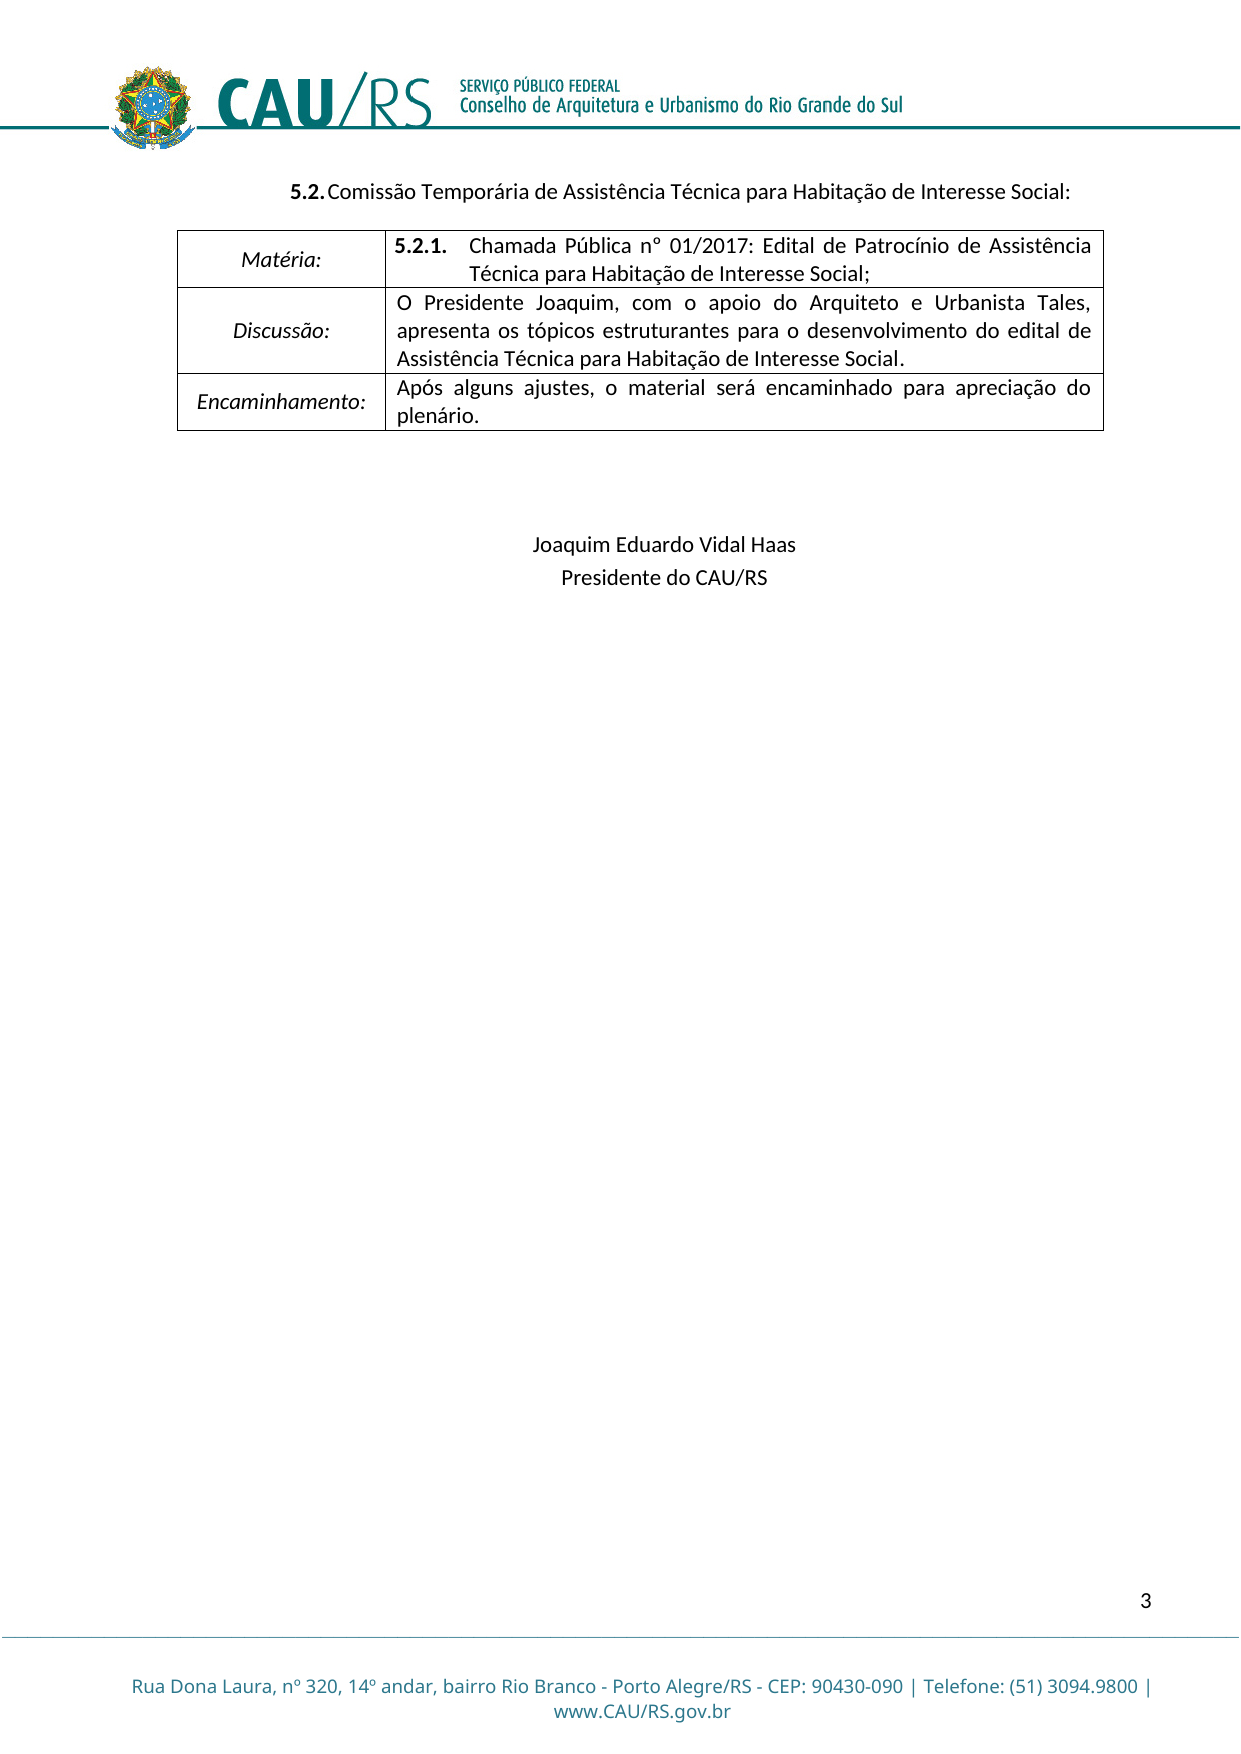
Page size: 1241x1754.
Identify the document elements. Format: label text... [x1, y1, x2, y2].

table_cell Após alguns ajustes, o material será encaminhado para apreciação do plenário. [386, 374, 1103, 429]
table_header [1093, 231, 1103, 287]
table_cell Encaminhamento: [178, 374, 385, 429]
list Comissão Temporária de Assistência Técnica para Habitação de Interesse Social: [290, 177, 1152, 205]
text Joaquim Eduardo Vidal Haas [177, 531, 1152, 558]
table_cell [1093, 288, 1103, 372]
table_header Matéria: [178, 231, 385, 287]
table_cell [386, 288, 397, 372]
table_cell Discussão: [178, 288, 385, 372]
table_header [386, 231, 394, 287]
text Presidente do CAU/RS [177, 563, 1152, 591]
picture [0, 0, 1241, 160]
